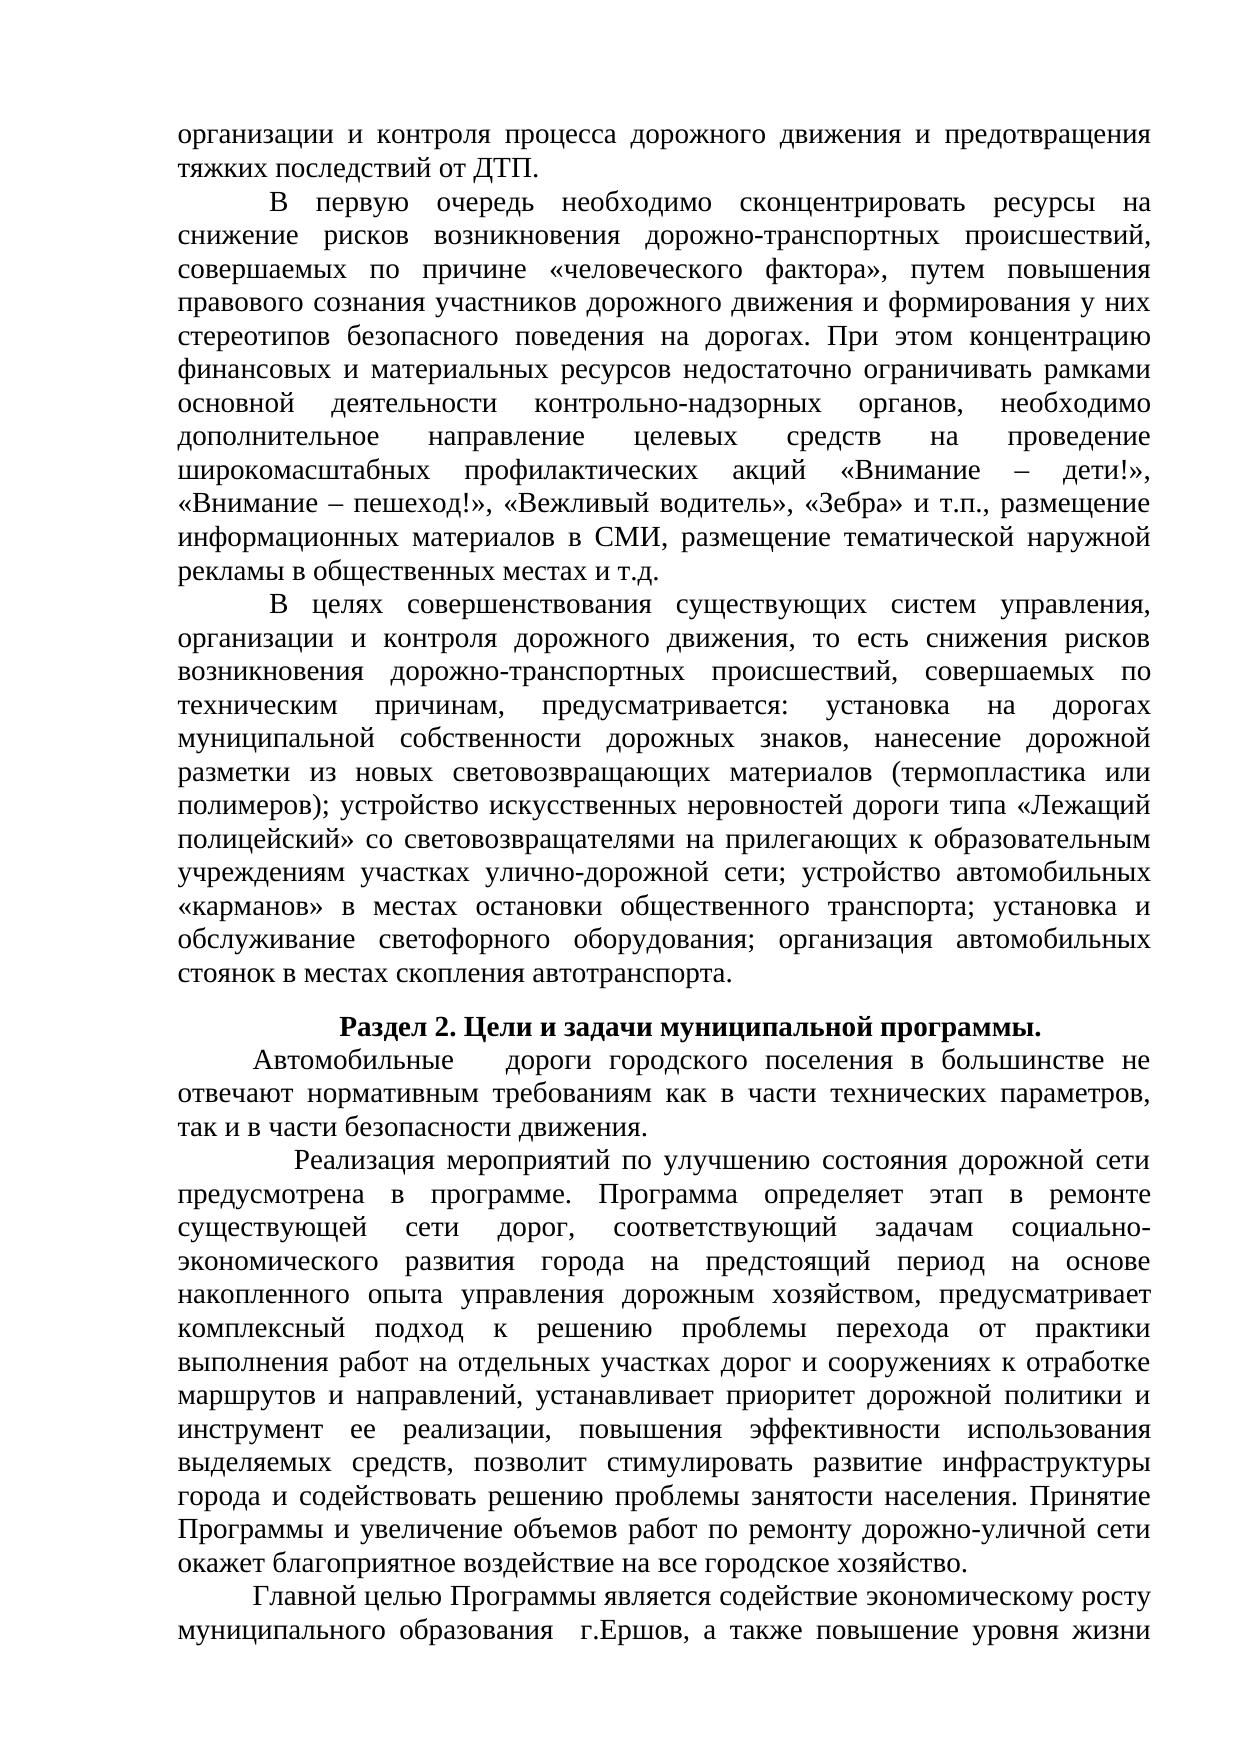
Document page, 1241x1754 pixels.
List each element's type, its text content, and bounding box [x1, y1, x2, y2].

text Автомобильные дороги городского поселения в большинстве не отвечают нормативным требованиям как в части технических параметров, так и в части безопасности движения. [177, 1042, 1152, 1142]
text В целях совершенствования существующих систем управления, организации и контроля дорожного движения, то есть снижения рисков возникновения дорожно-транспортных происшествий, совершаемых по техническим причинам, предусматривается: установка на дорогах муниципальной собственности дорожных знаков, нанесение дорожной разметки из новых световозвращающих материалов (термопластика или полимеров); устройство искусственных неровностей дороги типа «Лежащий полицейский» со световозвращателями на прилегающих к образовательным учреждениям участках улично-дорожной сети; устройство автомобильных «карманов» в местах остановки общественного транспорта; установка и обслуживание светофорного оборудования; организация автомобильных стоянок в местах скопления автотранспорта. [177, 586, 1152, 989]
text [177, 1578, 1152, 1646]
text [177, 117, 1152, 184]
text В первую очередь необходимо сконцентрировать ресурсы на снижение рисков возникновения дорожно-транспортных происшествий, совершаемых по причине «человеческого фактора», путем повышения правового сознания участников дорожного движения и формирования у них стереотипов безопасного поведения на дорогах. При этом концентрацию финансовых и материальных ресурсов недостаточно ограничивать рамками основной деятельности контрольно-надзорных органов, необходимо дополнительное направление целевых средств на проведение широкомасштабных профилактических акций «Внимание – дети!», «Внимание – пешеход!», «Вежливый водитель», «Зебра» и т.п., размещение информационных материалов в СМИ, размещение тематической наружной рекламы в общественных местах и т.д. [177, 184, 1152, 586]
text Реализация мероприятий по улучшению состояния дорожной сети предусмотрена в программе. Программа определяет этап в ремонте существующей сети дорог, соответствующий задачам социально-экономического развития города на предстоящий период на основе накопленного опыта управления дорожным хозяйством, предусматривает комплексный подход к решению проблемы перехода от практики выполнения работ на отдельных участках дорог и сооружениях к отработке маршрутов и направлений, устанавливает приоритет дорожной политики и инструмент ее реализации, повышения эффективности использования выделяемых средств, позволит стимулировать развитие инфраструктуры города и содействовать решению проблемы занятости населения. Принятие Программы и увеличение объемов работ по ремонту дорожно-уличной сети окажет благоприятное воздействие на все городское хозяйство. [177, 1142, 1152, 1578]
text Раздел 2. Цели и задачи муниципальной программы. [229, 1015, 1152, 1042]
